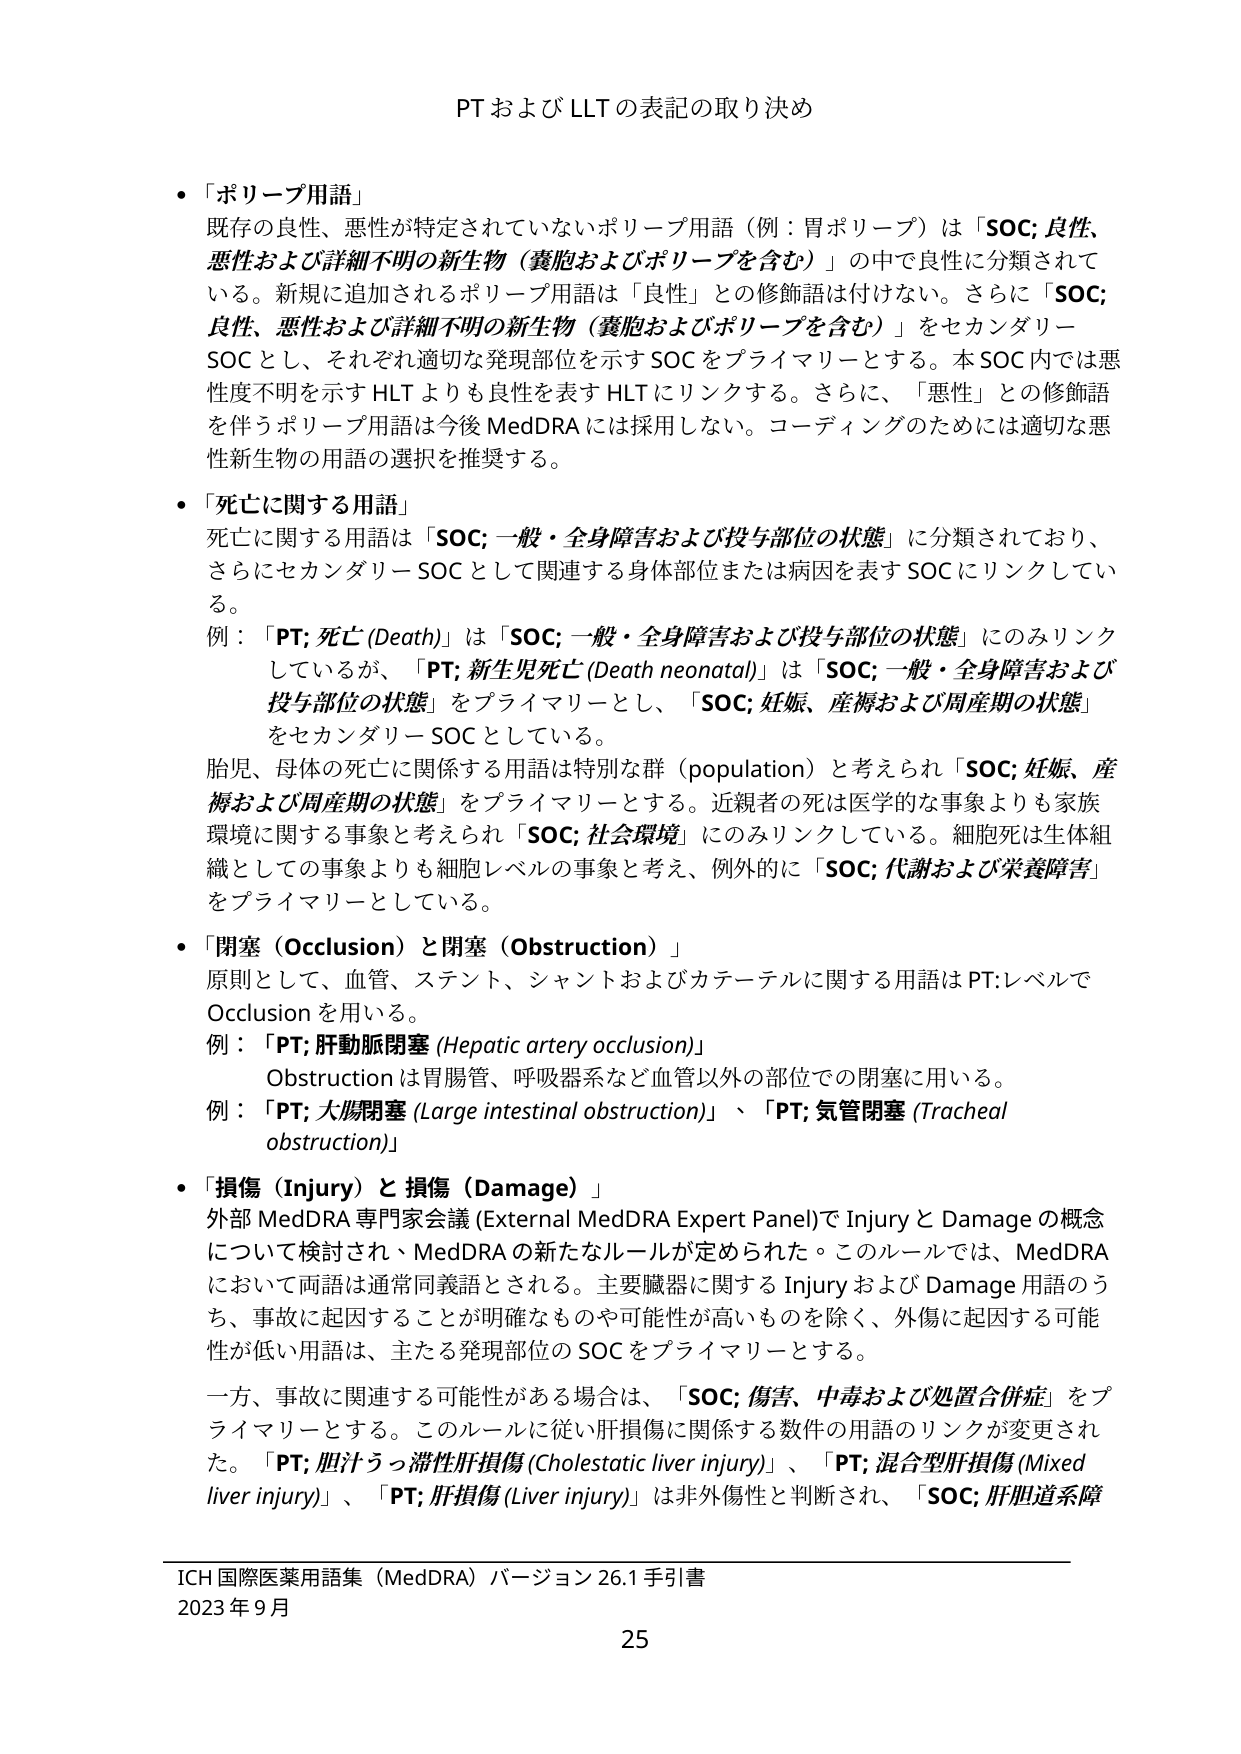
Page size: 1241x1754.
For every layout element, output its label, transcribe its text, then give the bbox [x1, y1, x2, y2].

list 「ポリープ用語」 [177, 177, 1093, 210]
list 「死亡に関する用語」 [177, 487, 1093, 520]
text 例：「PT; 死亡 (Death)」は「SOC; 一般・全身障害および投与部位の状態」にのみリンクしているが、「PT; 新生児死亡 (Death neonatal)」は「SOC; 一般・全身障害および投与部位の状態」をプライマリーとし、「SOC; 妊娠、産褥および周産期の状態」をセカンダリーSOCとしている。 [177, 619, 1093, 752]
text 死亡に関する用語は「SOC; 一般・全身障害および投与部位の状態」に分類されており、さらにセカンダリーSOCとして関連する身体部位または病因を表すSOCにリンクしている。 [177, 520, 1093, 619]
list 「損傷（Injury）と 損傷（Damage）」 [177, 1170, 1093, 1203]
text 外部MedDRA専門家会議 (External MedDRA Expert Panel)でInjuryとDamageの概念について検討され、MedDRAの新たなルールが定められた。このルールでは、MedDRAにおいて両語は通常同義語とされる。主要臓器に関するInjuryおよびDamage用語のうち、事故に起因することが明確なものや可能性が高いものを除く、外傷に起因する可能性が低い用語は、主たる発現部位のSOCをプライマリーとする。 [177, 1203, 1093, 1367]
text 胎児、母体の死亡に関係する用語は特別な群（population）と考えられ「SOC; 妊娠、産褥および周産期の状態」をプライマリーとする。近親者の死は医学的な事象よりも家族環境に関する事象と考えられ「SOC; 社会環境」にのみリンクしている。細胞死は生体組織としての事象よりも細胞レベルの事象と考え、例外的に「SOC; 代謝および栄養障害」をプライマリーとしている。 [177, 752, 1093, 917]
list 「閉塞（Occlusion）と閉塞（Obstruction）」 [177, 929, 1093, 962]
text 例：「PT; 肝動脈閉塞 (Hepatic artery occlusion)」 Obstructionは胃腸管、呼吸器系など血管以外の部位での閉塞に用いる。 [177, 1029, 1093, 1093]
text 原則として、血管、ステント、シャントおよびカテーテルに関する用語はPT:レベルでOcclusionを用いる。 [177, 962, 1093, 1029]
text 例：「PT; 大腸閉塞 (Large intestinal obstruction)」、「PT; 気管閉塞 (Tracheal obstruction)」 [177, 1093, 1093, 1157]
text 既存の良性、悪性が特定されていないポリープ用語（例：胃ポリープ）は「SOC; 良性、悪性および詳細不明の新生物（嚢胞およびポリープを含む）」の中で良性に分類されている。新規に追加されるポリープ用語は「良性」との修飾語は付けない。さらに「SOC; 良性、悪性および詳細不明の新生物（嚢胞およびポリープを含む）」をセカンダリーSOCとし、それぞれ適切な発現部位を示すSOCをプライマリーとする。本SOC内では悪性度不明を示すHLTよりも良性を表すHLTにリンクする。さらに、「悪性」との修飾語を伴うポリープ用語は今後MedDRAには採用しない。コーディングのためには適切な悪性新生物の用語の選択を推奨する。 [177, 210, 1093, 474]
